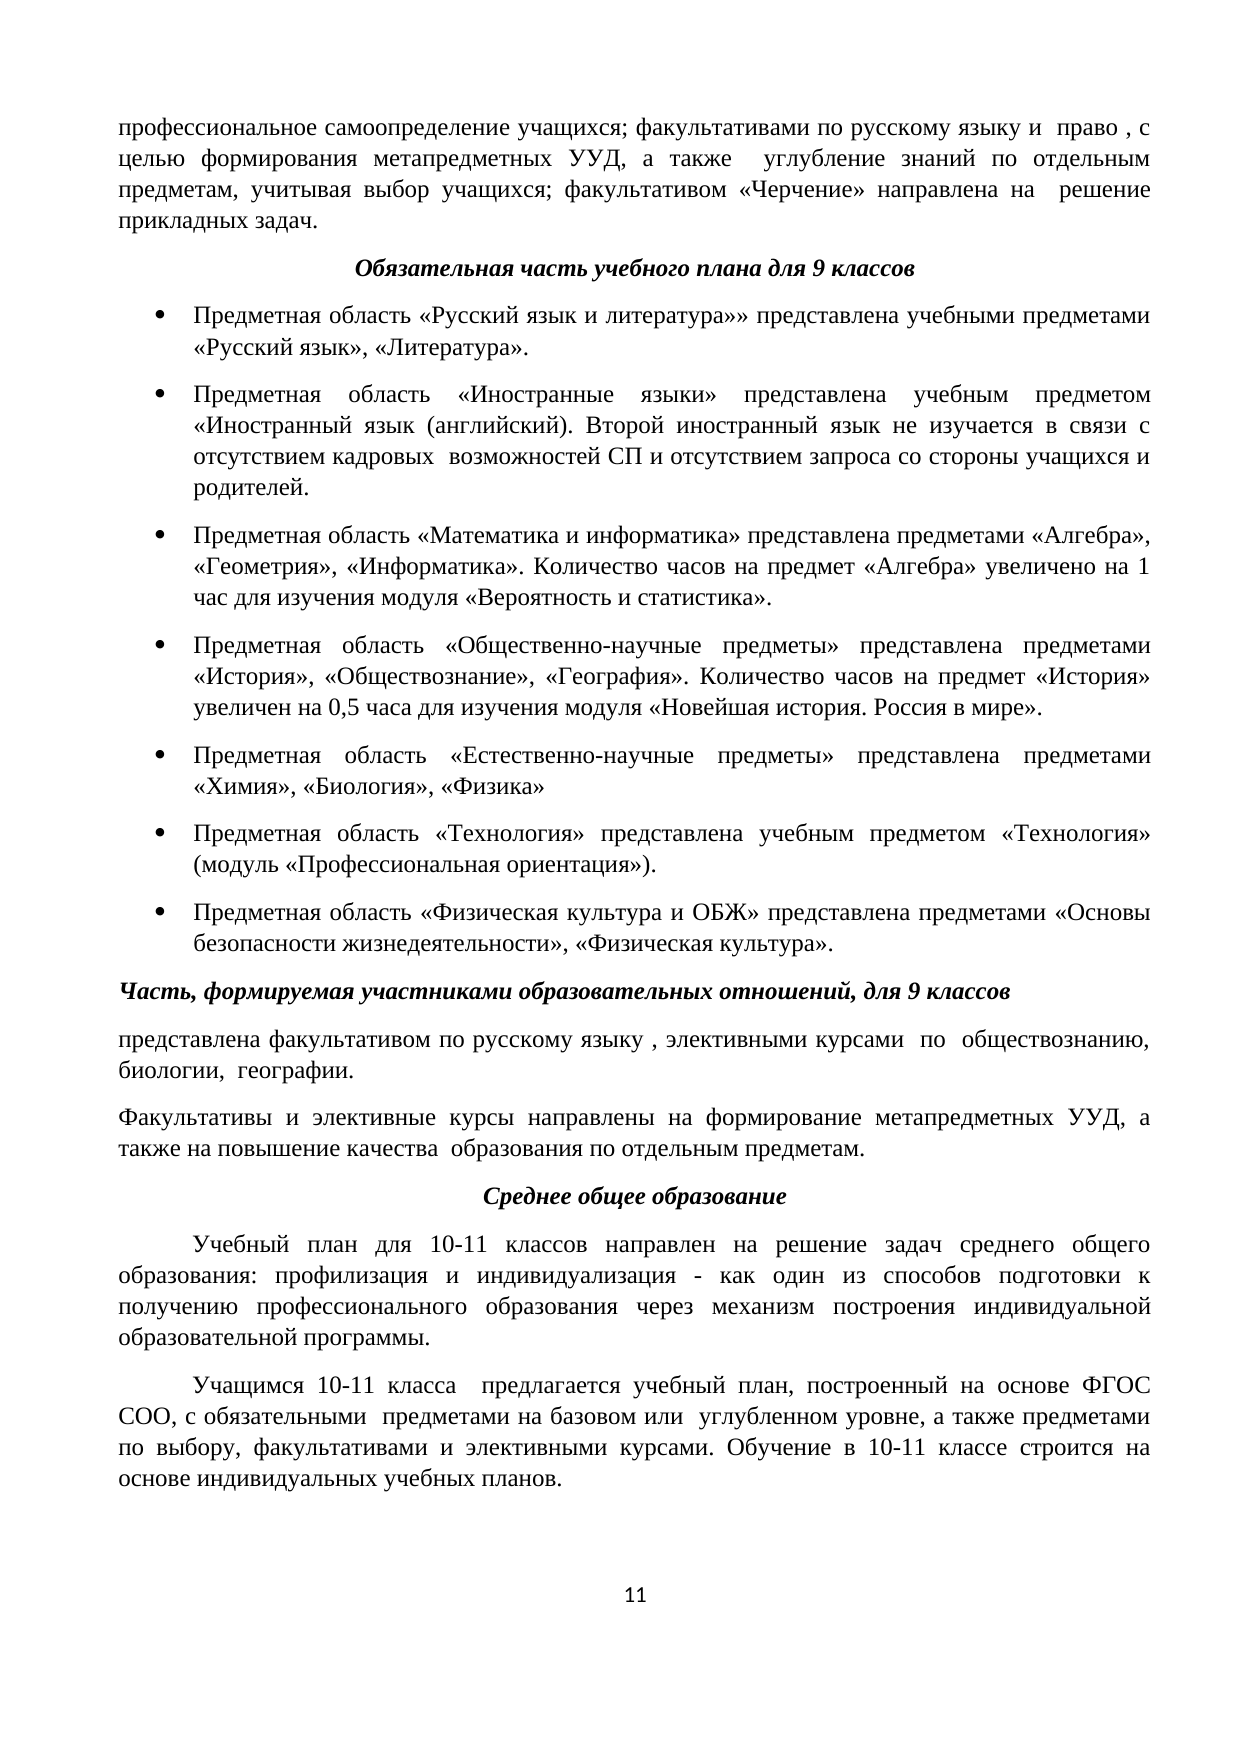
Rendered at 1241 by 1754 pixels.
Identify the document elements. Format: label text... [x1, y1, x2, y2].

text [118, 112, 1152, 234]
list Предметная область «Иностранные языки» представлена учебным предметом «Иностранный язык (английский). Второй иностранный язык не изучается в связи с отсутствием кадровых возможностей СП и отсутствием запроса со стороны учащихся и родителей. [156, 379, 1152, 501]
text Обязательная часть учебного плана для 9 классов [118, 253, 1152, 282]
list Предметная область «Естественно-научные предметы» представлена предметами «Химия», «Биология», «Физика» [156, 740, 1152, 799]
list Предметная область «Технология» представлена учебным предметом «Технология» (модуль «Профессиональная ориентация»). [156, 818, 1152, 878]
list Предметная область «Физическая культура и ОБЖ» представлена предметами «Основы безопасности жизнедеятельности», «Физическая культура». [156, 897, 1152, 957]
list Предметная область «Математика и информатика» представлена предметами «Алгебра», «Геометрия», «Информатика». Количество часов на предмет «Алгебра» увеличено на 1 час для изучения модуля «Вероятность и статистика». [156, 520, 1152, 611]
text Среднее общее образование [118, 1181, 1152, 1210]
list Предметная область «Общественно-научные предметы» представлена предметами «История», «Обществознание», «География». Количество часов на предмет «История» увеличен на 0,5 часа для изучения модуля «Новейшая история. Россия в мире». [156, 630, 1152, 721]
text Учебный план для 10-11 классов направлен на решение задач среднего общего образования: профилизация и индивидуализация - как один из способов подготовки к получению профессионального образования через механизм построения индивидуальной образовательной программы. [118, 1229, 1152, 1351]
list Предметная область «Русский язык и литература»» представлена учебными предметами «Русский язык», «Литература». [156, 301, 1152, 360]
text Факультативы и элективные курсы направлены на формирование метапредметных УУД, а также на повышение качества образования по отдельным предметам. [118, 1102, 1152, 1162]
text представлена факультативом по русскому языку , элективными курсами по обществознанию, биологии, географии. [118, 1024, 1152, 1083]
text Учащимся 10-11 класса предлагается учебный план, построенный на основе ФГОС СОО, с обязательными предметами на базовом или углубленном уровне, а также предметами по выбору, факультативами и элективными курсами. Обучение в 10-11 классе строится на основе индивидуальных учебных планов. [118, 1370, 1152, 1492]
text Часть, формируемая участниками образовательных отношений, для 9 классов [118, 976, 1152, 1005]
